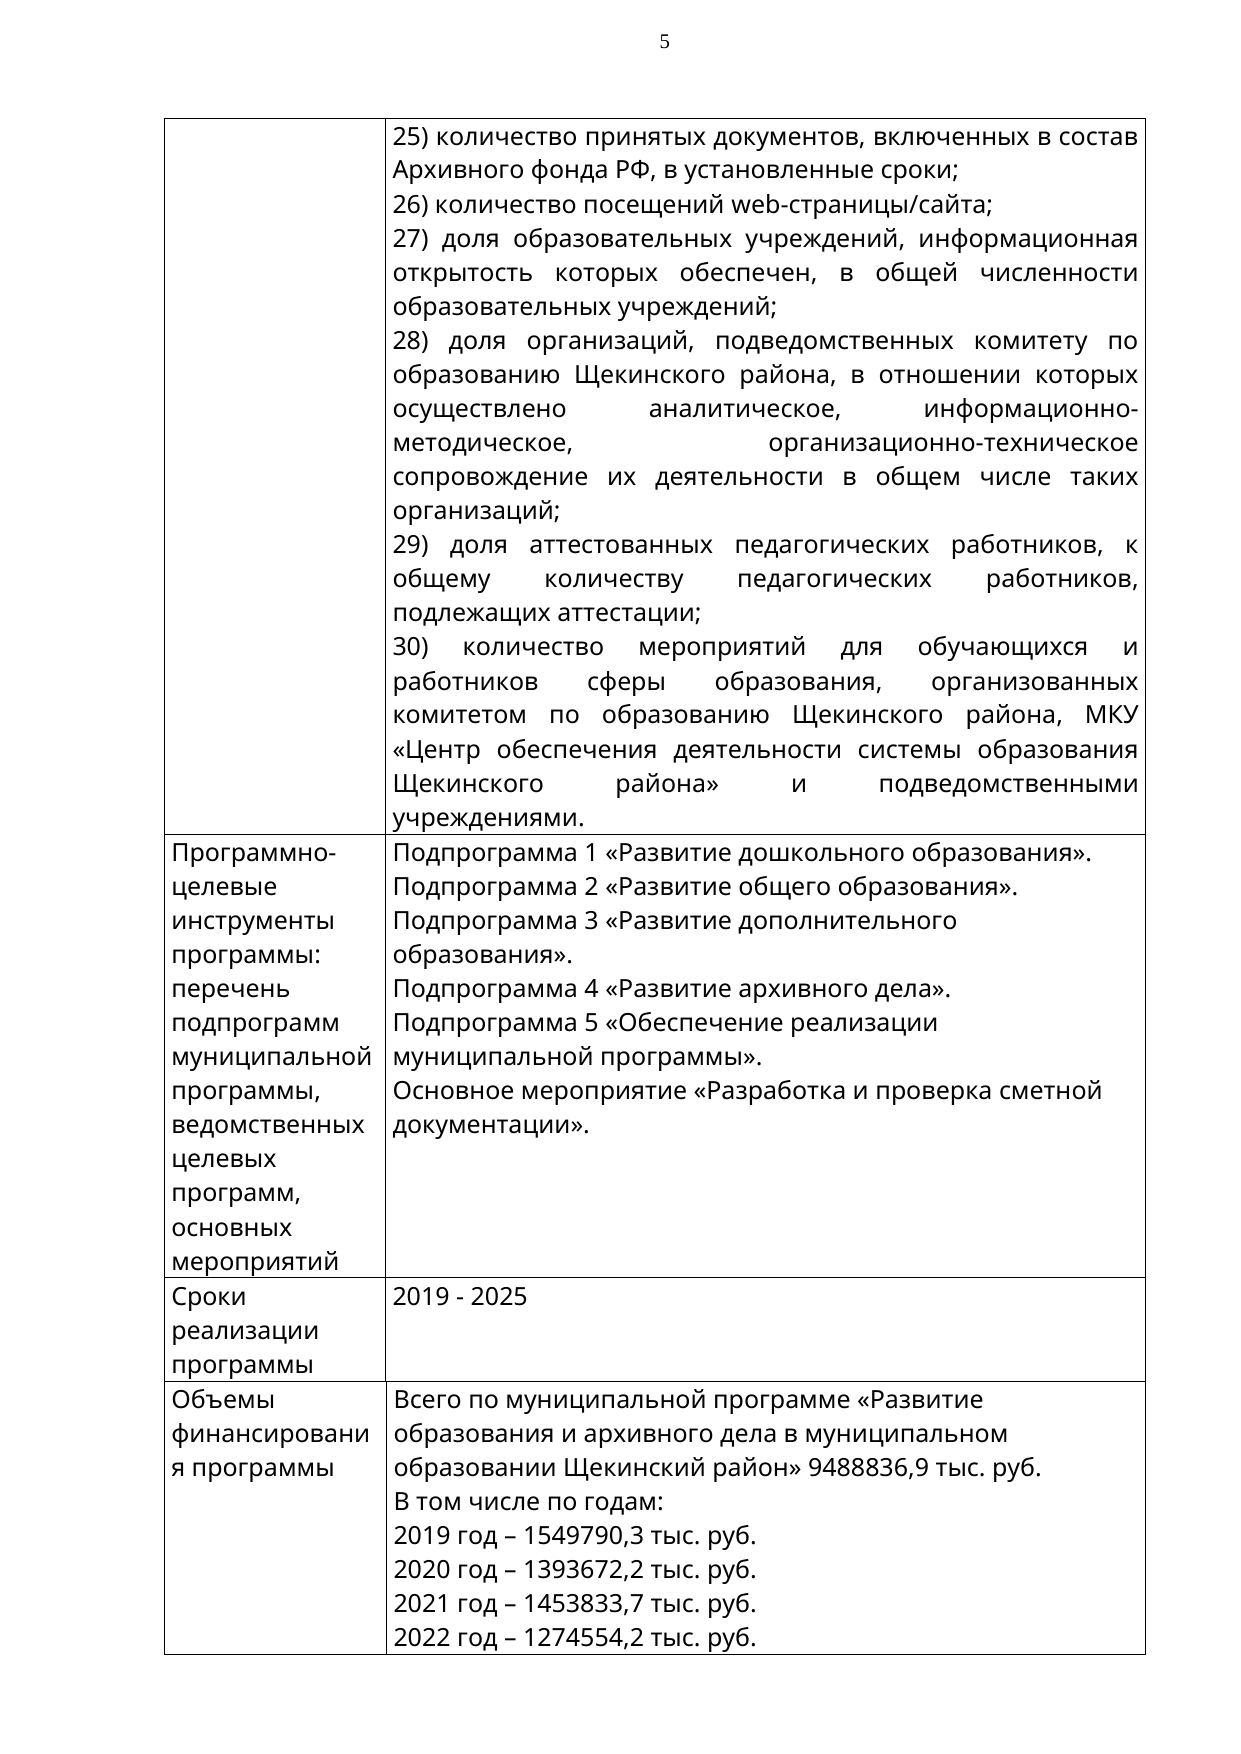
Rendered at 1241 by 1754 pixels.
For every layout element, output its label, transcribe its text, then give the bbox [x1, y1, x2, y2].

table_cell Подпрограмма 1 «Развитие дошкольного образования». Подпрограмма 2 «Развитие общего образования». Подпрограмма 3 «Развитие дополнительного образования». Подпрограмма 4 «Развитие архивного дела». Подпрограмма 5 «Обеспечение реализации муниципальной программы». Основное мероприятие «Разработка и проверка сметной документации». [386, 835, 1145, 1277]
table_cell Программно-целевые инструменты программы: перечень подпрограмм муниципальной программы, ведомственных целевых программ, основных мероприятий [165, 835, 385, 1277]
table_cell Сроки реализации программы [165, 1278, 385, 1381]
table_cell 2019 - 2025 [386, 1278, 1145, 1381]
table_cell [165, 119, 385, 833]
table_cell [386, 119, 1145, 833]
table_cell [165, 1382, 386, 1654]
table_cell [387, 1382, 1145, 1654]
